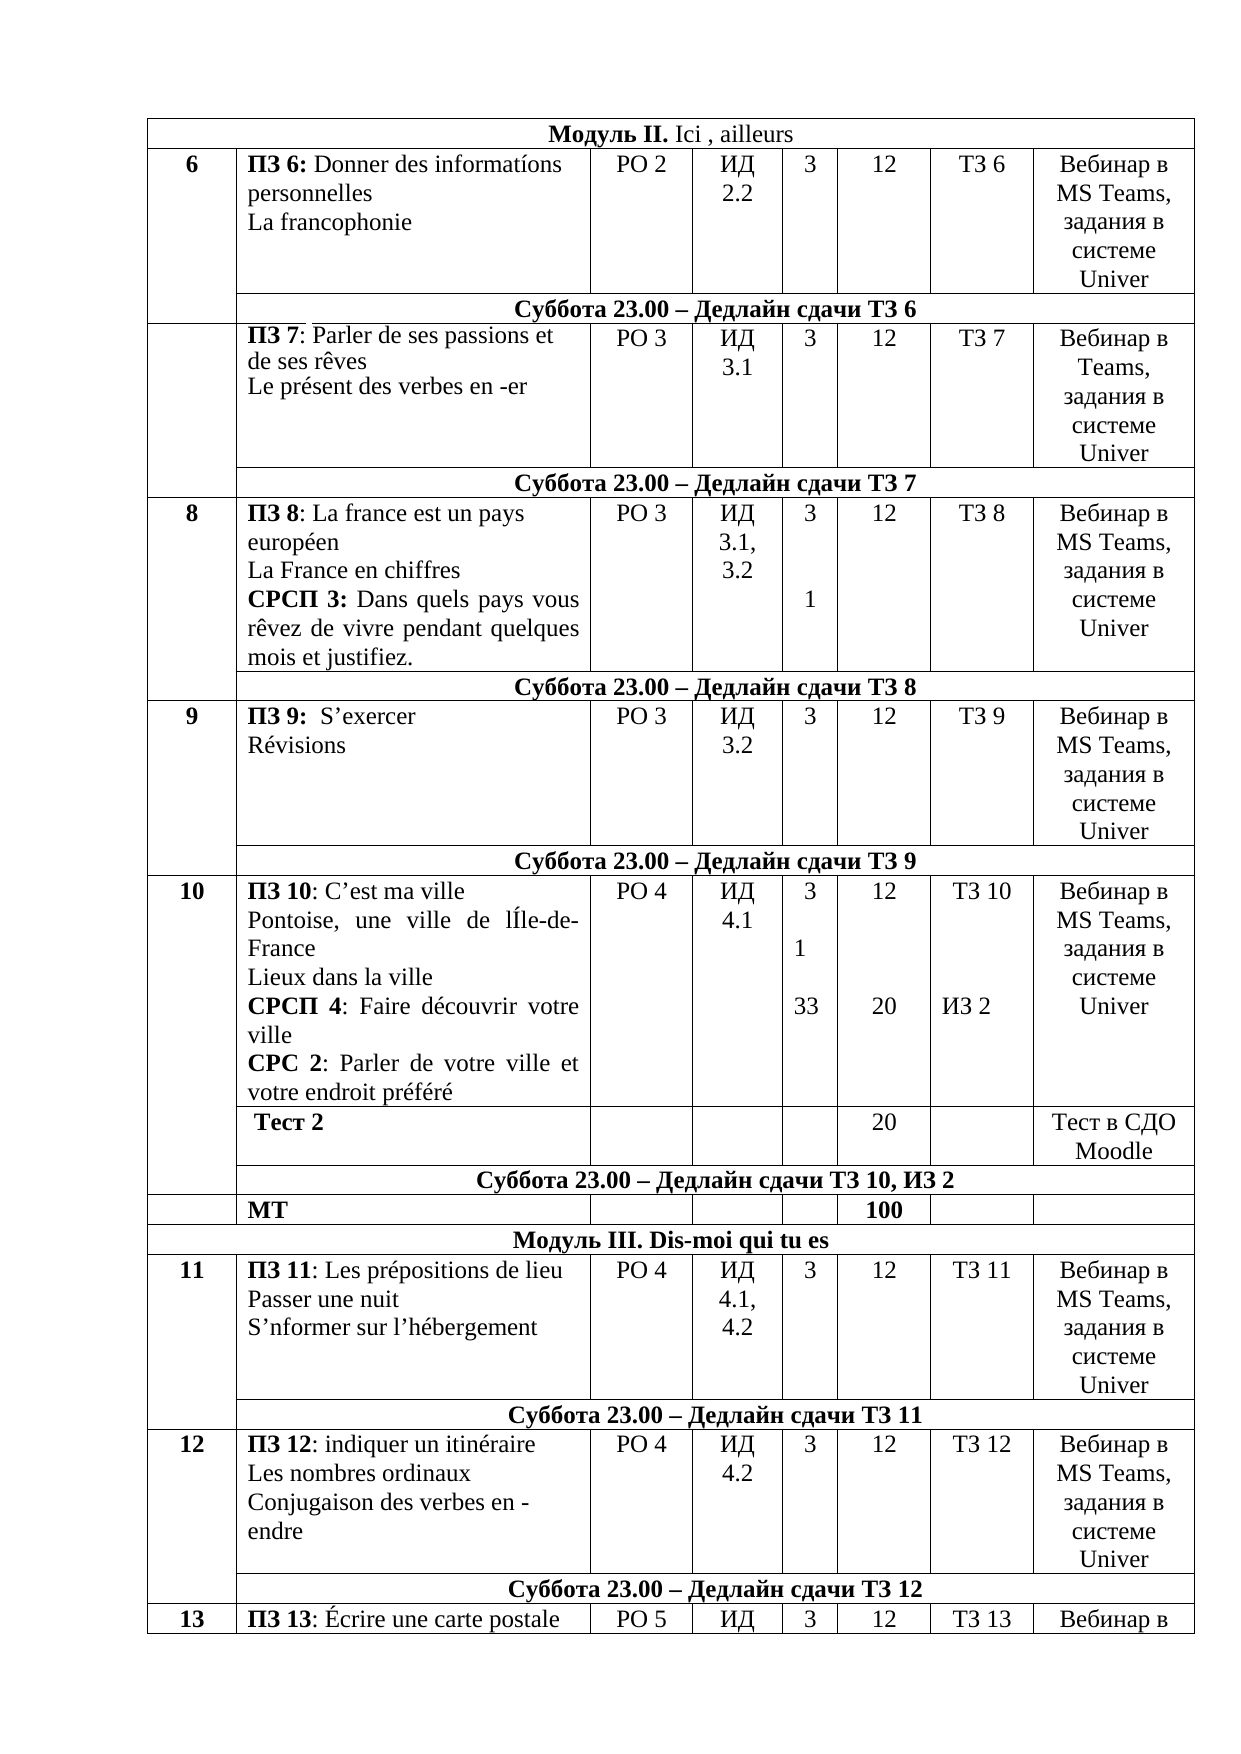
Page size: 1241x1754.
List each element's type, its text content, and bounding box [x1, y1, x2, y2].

table_cell ТЗ 9 [931, 701, 1033, 845]
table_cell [237, 1604, 590, 1633]
table_cell 12 [838, 1255, 930, 1399]
table_cell Вебинар в Teams, задания в системе Univer [1034, 324, 1194, 467]
table_cell 12 [838, 701, 930, 845]
table_cell 3 [783, 701, 837, 845]
table_cell 3 [783, 324, 837, 467]
table_cell ТЗ 13 [931, 1604, 1033, 1633]
table_cell ИД 5.1 [693, 1604, 782, 1633]
table_cell 11 [148, 1255, 236, 1428]
table_cell ИД 2.2 [693, 149, 782, 293]
table_cell Суббота 23.00 – Дедлайн сдачи ТЗ 7 [237, 468, 1194, 497]
table_cell 100 [838, 1195, 930, 1224]
table_cell 12 [148, 1430, 236, 1603]
table_cell Суббота 23.00 – Дедлайн сдачи ТЗ 9 [237, 846, 1194, 875]
table_cell Модуль III. Dis-moi qui tu es [148, 1225, 1194, 1254]
table_cell РО 3 [591, 701, 692, 845]
table_cell МТ [237, 1195, 590, 1224]
table_cell РО 3 [591, 324, 692, 467]
table_cell Модуль II. Ici , ailleurs [148, 119, 1194, 148]
table_cell 6 [148, 149, 236, 322]
table_cell ИД 3.1 [693, 324, 782, 467]
table_cell [783, 1107, 837, 1164]
table_cell Суббота 23.00 – Дедлайн сдачи ТЗ 12 [237, 1574, 1194, 1603]
table_cell ПЗ 6: Donner des informatíons personnelles La francophonie [237, 149, 590, 293]
table_cell ПЗ 10: C’est ma ville Pontoise, une ville de lÍle-de-France Lieux dans la ville СРСП 4: Faire découvrir votre ville СРС 2: Parler de votre ville et votre endroit préféré [237, 876, 590, 1106]
table_cell 12 [838, 498, 930, 671]
table_cell [148, 1195, 236, 1224]
table_cell 3 1 [783, 498, 837, 671]
table_cell ПЗ 12: indiquer un itinéraire Les nombres ordinaux Conjugaison des verbes en -endre [237, 1430, 590, 1573]
table_cell 12 [838, 149, 930, 293]
table_cell Суббота 23.00 – Дедлайн сдачи ТЗ 11 [237, 1400, 1194, 1428]
table_cell ПЗ 11: Les prépositions de lieu Passer une nuit S’nformer sur l’hébergement [237, 1255, 590, 1399]
table_cell ТЗ 7 [931, 324, 1033, 467]
table_cell ПЗ 7: Parler de ses passions et de ses rêves Le présent des verbes en -er [237, 324, 590, 467]
table_cell Вебинар в MS Teams, задания в системе Univer [1034, 1430, 1194, 1573]
table_cell 9 [148, 701, 236, 875]
table_cell [693, 1195, 782, 1224]
table_cell Суббота 23.00 – Дедлайн сдачи ТЗ 10, ИЗ 2 [237, 1166, 1194, 1194]
table_cell 3 1 33 [783, 876, 837, 1106]
table_cell РО 4 [591, 1255, 692, 1399]
table_cell ИД 4.1, 4.2 [693, 1255, 782, 1399]
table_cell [1034, 1604, 1194, 1633]
table_cell ТЗ 12 [931, 1430, 1033, 1573]
table_cell 3 [783, 1255, 837, 1399]
table_cell 20 [838, 1107, 930, 1164]
table_cell РО 5 [591, 1604, 692, 1633]
table_cell Тест 2 [237, 1107, 590, 1164]
table_cell 13 [148, 1604, 236, 1633]
table_cell ИД 3.2 [693, 701, 782, 845]
table_cell 3 1 [783, 1604, 837, 1633]
table_cell РО 2 [591, 149, 692, 293]
table_cell 3 [783, 149, 837, 293]
table_cell Суббота 23.00 – Дедлайн сдачи ТЗ 8 [237, 672, 1194, 700]
table_cell [931, 1107, 1033, 1164]
table_cell РО 4 [591, 876, 692, 1106]
table_cell 12 20 [838, 876, 930, 1106]
table_cell ПЗ 8: La france est un pays européen La France en chiffres СРСП 3: Dans quels pays vous rêvez de vivre pendant quelques mois et justifiez. [237, 498, 590, 671]
table_cell [148, 324, 236, 497]
table_cell 10 [148, 876, 236, 1194]
table_cell [931, 1195, 1033, 1224]
table_cell Вебинар в MS Teams, задания в системе Univer [1034, 1255, 1194, 1399]
table_cell ТЗ 8 [931, 498, 1033, 671]
table_cell Вебинар в MS Teams, задания в системе Univer [1034, 701, 1194, 845]
table_cell [591, 1195, 692, 1224]
table_cell ИД 4.1 [693, 876, 782, 1106]
table_cell [783, 1195, 837, 1224]
table_cell Тест в СДО Moodle [1034, 1107, 1194, 1164]
table_cell 3 [783, 1430, 837, 1573]
table_cell Вебинар в MS Teams, задания в системе Univer [1034, 149, 1194, 293]
table_cell ТЗ 10 ИЗ 2 [931, 876, 1033, 1106]
table_cell 8 [148, 498, 236, 700]
table_cell [693, 1107, 782, 1164]
table_cell 12 [838, 324, 930, 467]
table_cell ТЗ 6 [931, 149, 1033, 293]
table_cell 12 [838, 1430, 930, 1573]
table_cell РО 3 [591, 498, 692, 671]
table_cell Суббота 23.00 – Дедлайн сдачи ТЗ 6 [237, 294, 1194, 322]
table_cell ТЗ 11 [931, 1255, 1033, 1399]
table_cell [591, 1107, 692, 1164]
table_cell Вебинар в MS Teams, задания в системе Univer [1034, 498, 1194, 671]
table_cell 12 [838, 1604, 930, 1633]
table_cell ПЗ 9: S’exercer Révisions [237, 701, 590, 845]
table_cell Вебинар в MS Teams, задания в системе Univer [1034, 876, 1194, 1106]
table_cell [1034, 1195, 1194, 1224]
table_cell РО 4 [591, 1430, 692, 1573]
table_cell ИД 4.2 [693, 1430, 782, 1573]
table_cell ИД 3.1, 3.2 [693, 498, 782, 671]
